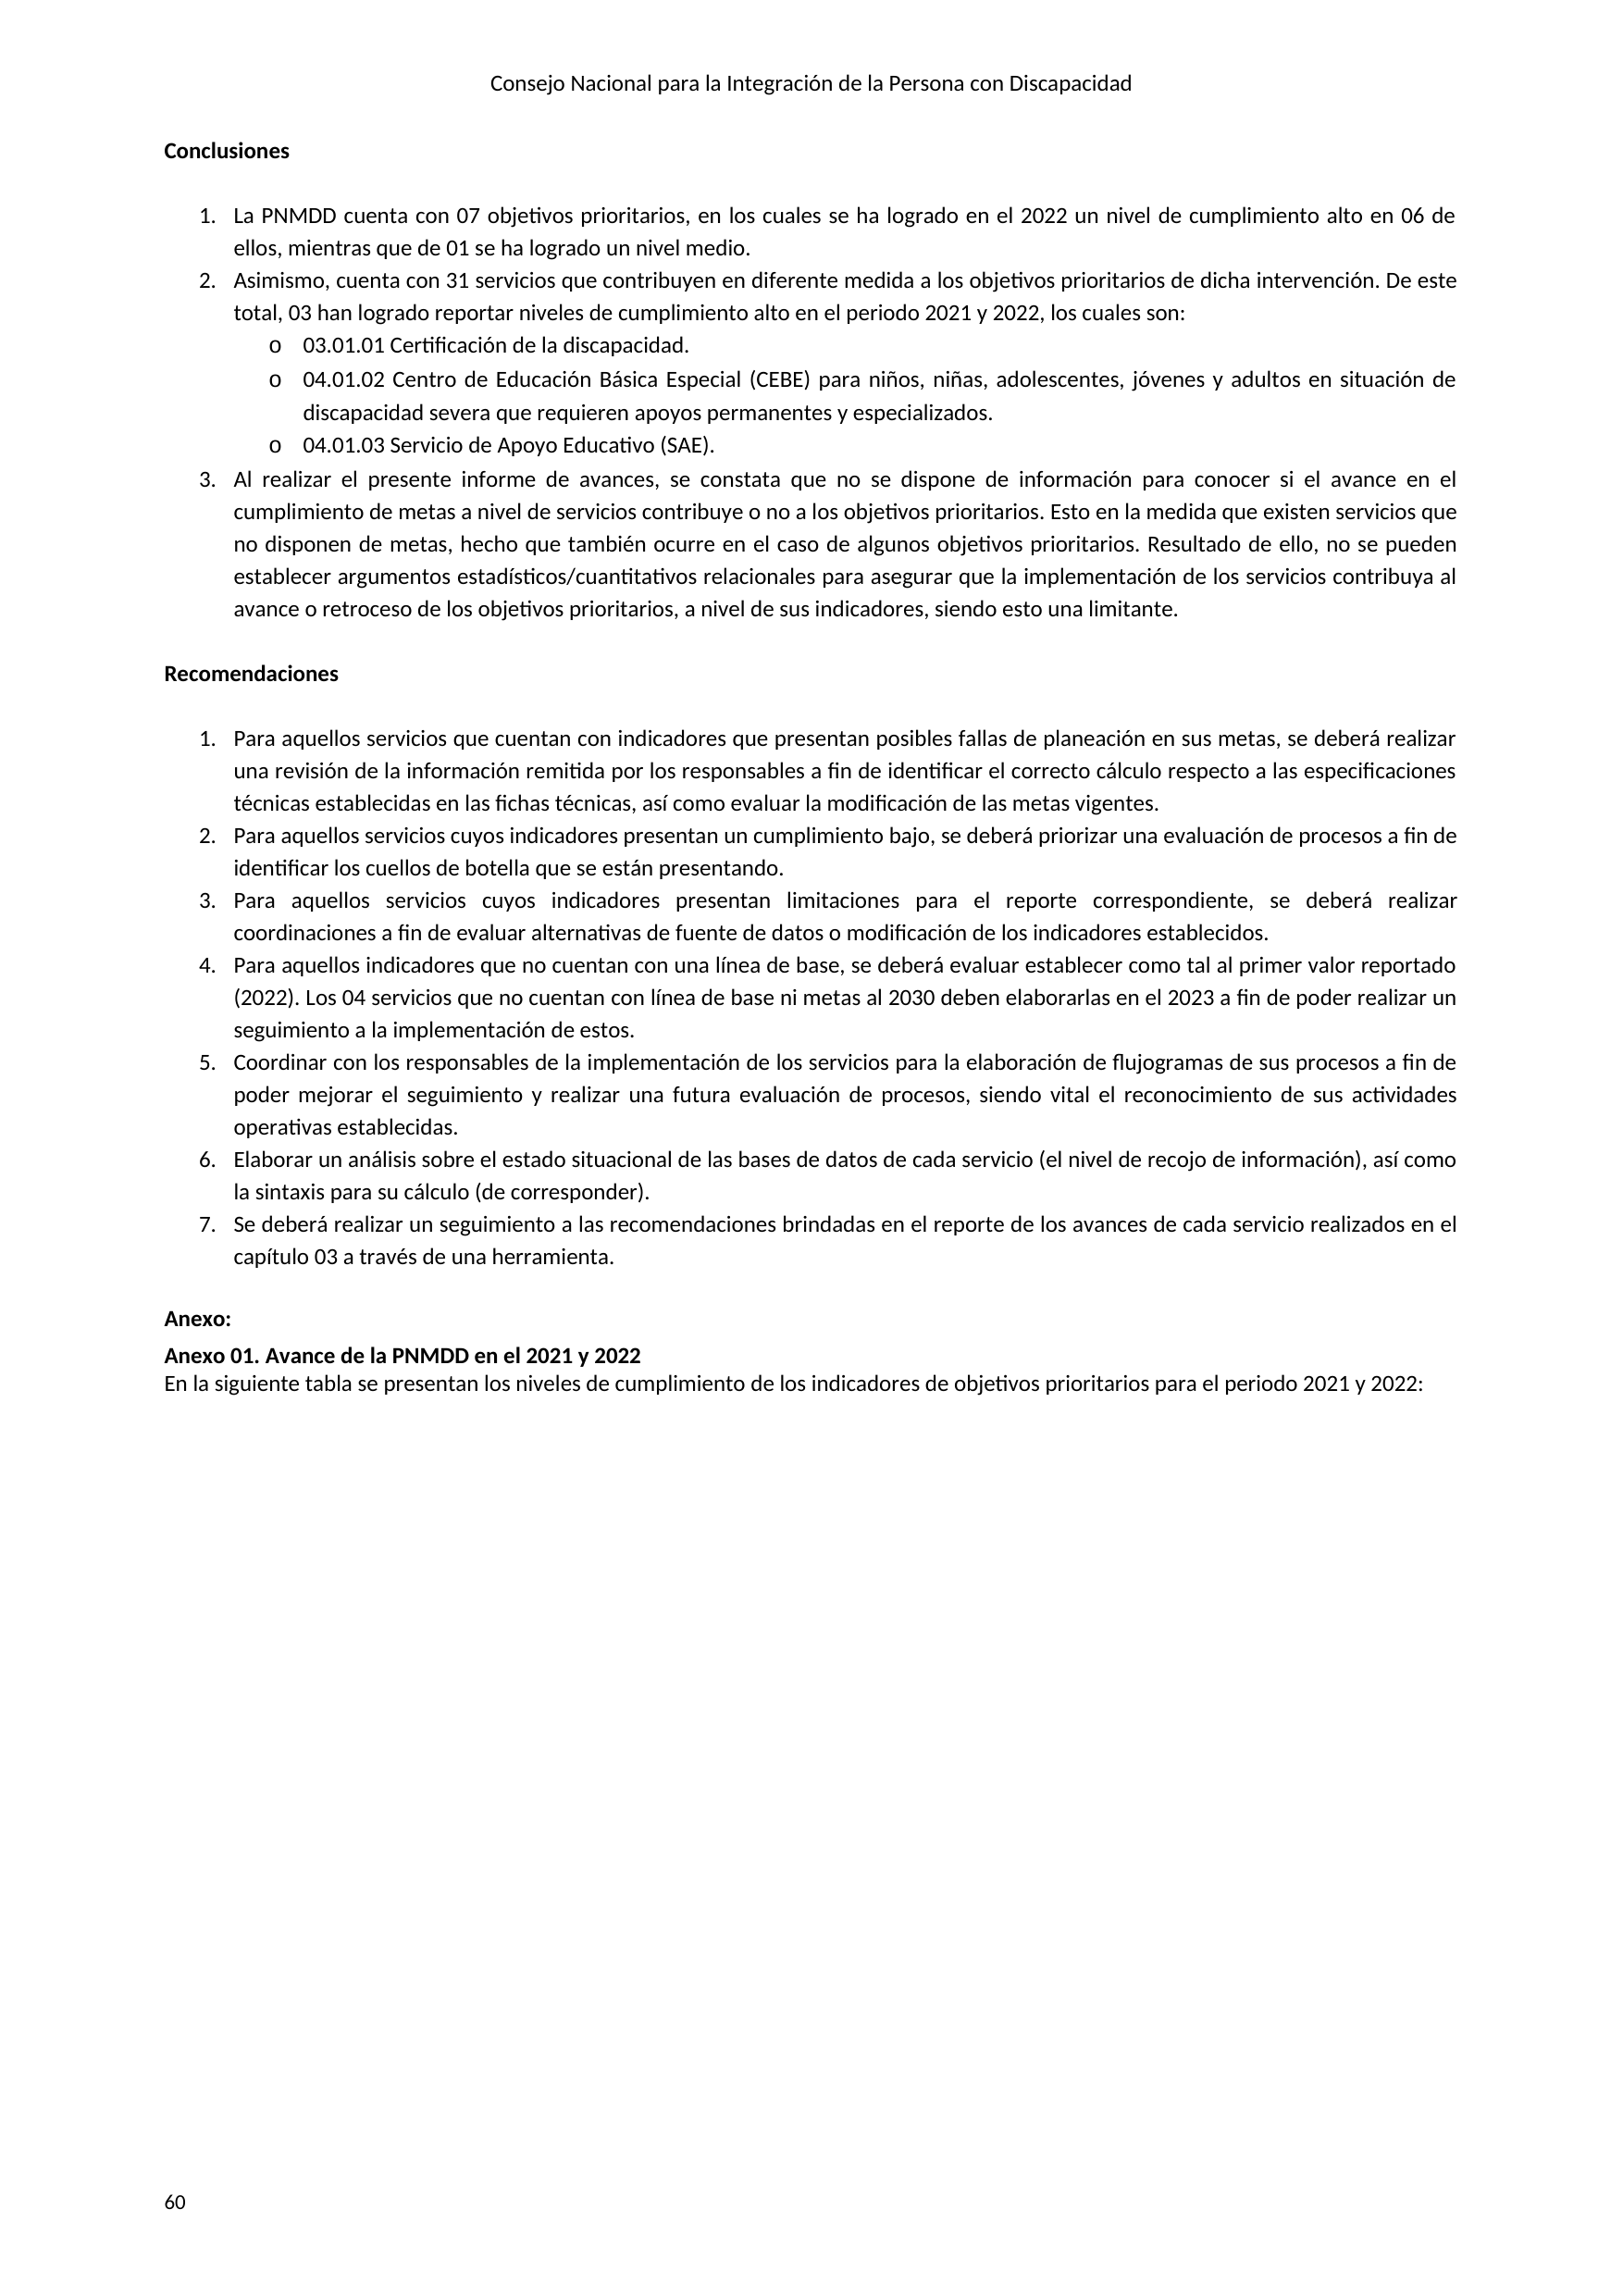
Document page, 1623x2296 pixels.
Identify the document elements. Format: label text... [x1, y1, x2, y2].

list 03.01.01 Certificación de la discapacidad. [268, 331, 1459, 360]
list Coordinar con los responsables de la implementación de los servicios para la elaboración de flujogramas de sus procesos a fin de poder mejorar el seguimiento y realizar una futura evaluación de procesos, siendo vital el reconocimiento de sus actividades operativas establecidas. [199, 1048, 1459, 1140]
subtitle Recomendaciones [164, 659, 1459, 687]
list Elaborar un análisis sobre el estado situacional de las bases de datos de cada servicio (el nivel de recojo de información), así como la sintaxis para su cálculo (de corresponder). [199, 1145, 1459, 1205]
list Para aquellos servicios cuyos indicadores presentan un cumplimiento bajo, se deberá priorizar una evaluación de procesos a fin de identificar los cuellos de botella que se están presentando. [199, 821, 1459, 881]
subtitle Anexo 01. Avance de la PNMDD en el 2021 y 2022 [164, 1341, 1459, 1369]
list Asimismo, cuenta con 31 servicios que contribuyen en diferente medida a los objetivos prioritarios de dicha intervención. De este total, 03 han logrado reportar niveles de cumplimiento alto en el periodo 2021 y 2022, los cuales son: [199, 267, 1459, 327]
text En la siguiente tabla se presentan los niveles de cumplimiento de los indicadores de objetivos prioritarios para el periodo 2021 y 2022: [164, 1369, 1459, 1397]
list Al realizar el presente informe de avances, se constata que no se dispone de información para conocer si el avance en el cumplimiento de metas a nivel de servicios contribuye o no a los objetivos prioritarios. Esto en la medida que existen servicios que no disponen de metas, hecho que también ocurre en el caso de algunos objetivos prioritarios. Resultado de ello, no se pueden establecer argumentos estadísticos/cuantitativos relacionales para asegurar que la implementación de los servicios contribuya al avance o retroceso de los objetivos prioritarios, a nivel de sus indicadores, siendo esto una limitante. [199, 465, 1459, 622]
list Para aquellos servicios que cuentan con indicadores que presentan posibles fallas de planeación en sus metas, se deberá realizar una revisión de la información remitida por los responsables a fin de identificar el correcto cálculo respecto a las especificaciones técnicas establecidas en las fichas técnicas, así como evaluar la modificación de las metas vigentes. [199, 724, 1459, 816]
list Para aquellos servicios cuyos indicadores presentan limitaciones para el reporte correspondiente, se deberá realizar coordinaciones a fin de evaluar alternativas de fuente de datos o modificación de los indicadores establecidos. [199, 886, 1459, 946]
list La PNMDD cuenta con 07 objetivos prioritarios, en los cuales se ha logrado en el 2022 un nivel de cumplimiento alto en 06 de ellos, mientras que de 01 se ha logrado un nivel medio. [199, 202, 1459, 262]
subtitle Conclusiones [164, 137, 1459, 165]
list 04.01.03 Servicio de Apoyo Educativo (SAE). [268, 430, 1459, 460]
list Para aquellos indicadores que no cuentan con una línea de base, se deberá evaluar establecer como tal al primer valor reportado (2022). Los 04 servicios que no cuentan con línea de base ni metas al 2030 deben elaborarlas en el 2023 a fin de poder realizar un seguimiento a la implementación de estos. [199, 950, 1459, 1043]
subtitle Anexo: [164, 1305, 1459, 1333]
list Se deberá realizar un seguimiento a las recomendaciones brindadas en el reporte de los avances de cada servicio realizados en el capítulo 03 a través de una herramienta. [199, 1210, 1459, 1270]
list 04.01.02 Centro de Educación Básica Especial (CEBE) para niños, niñas, adolescentes, jóvenes y adultos en situación de discapacidad severa que requieren apoyos permanentes y especializados. [268, 365, 1459, 427]
